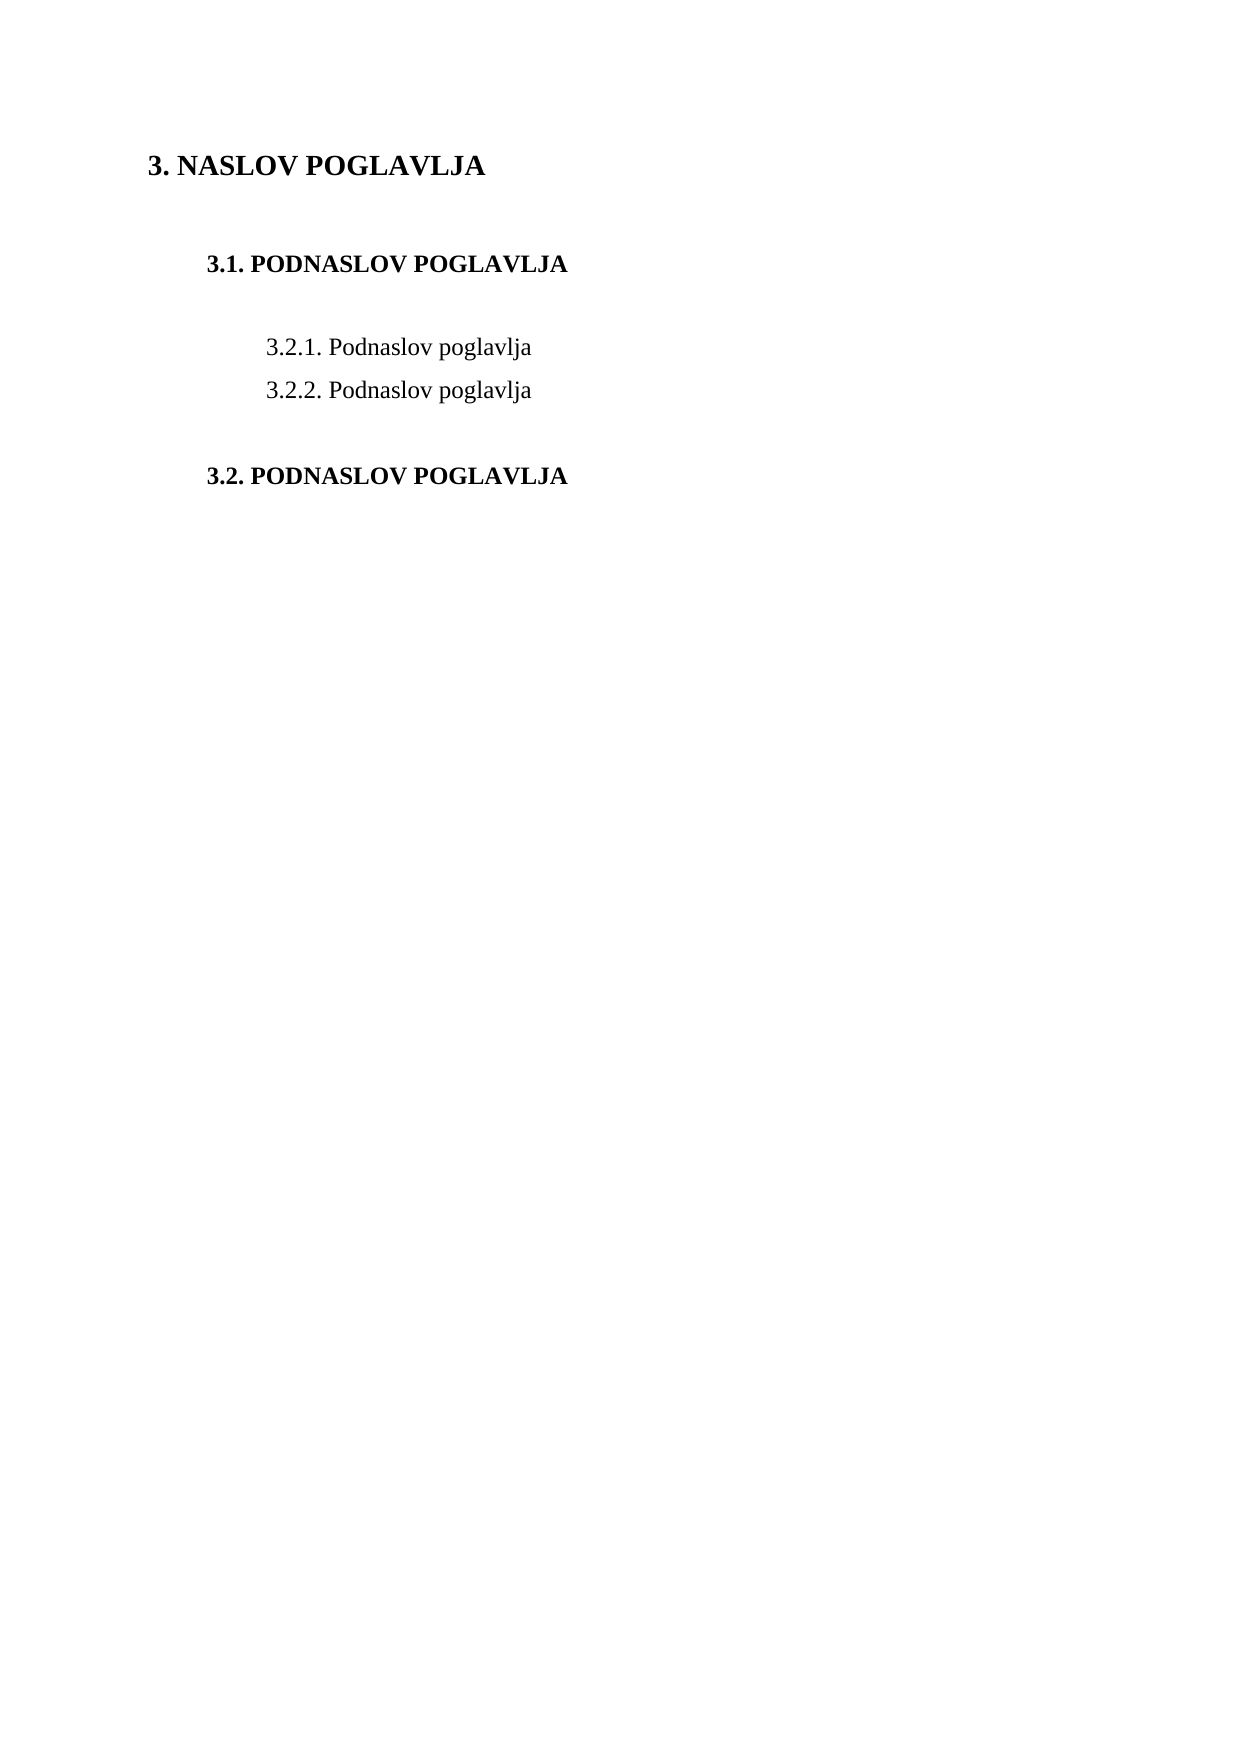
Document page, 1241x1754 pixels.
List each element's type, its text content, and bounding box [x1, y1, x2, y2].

subtitle 3.2.1. Podnaslov poglavlja [148, 332, 1093, 360]
subtitle 3.2. PODNASLOV POGLAVLJA [148, 461, 1093, 490]
subtitle 3.1. PODNASLOV POGLAVLJA [148, 249, 1093, 278]
subtitle 3.2.2. Podnaslov poglavlja [148, 375, 1093, 403]
subtitle 3. NASLOV POGLAVLJA [148, 148, 1093, 181]
